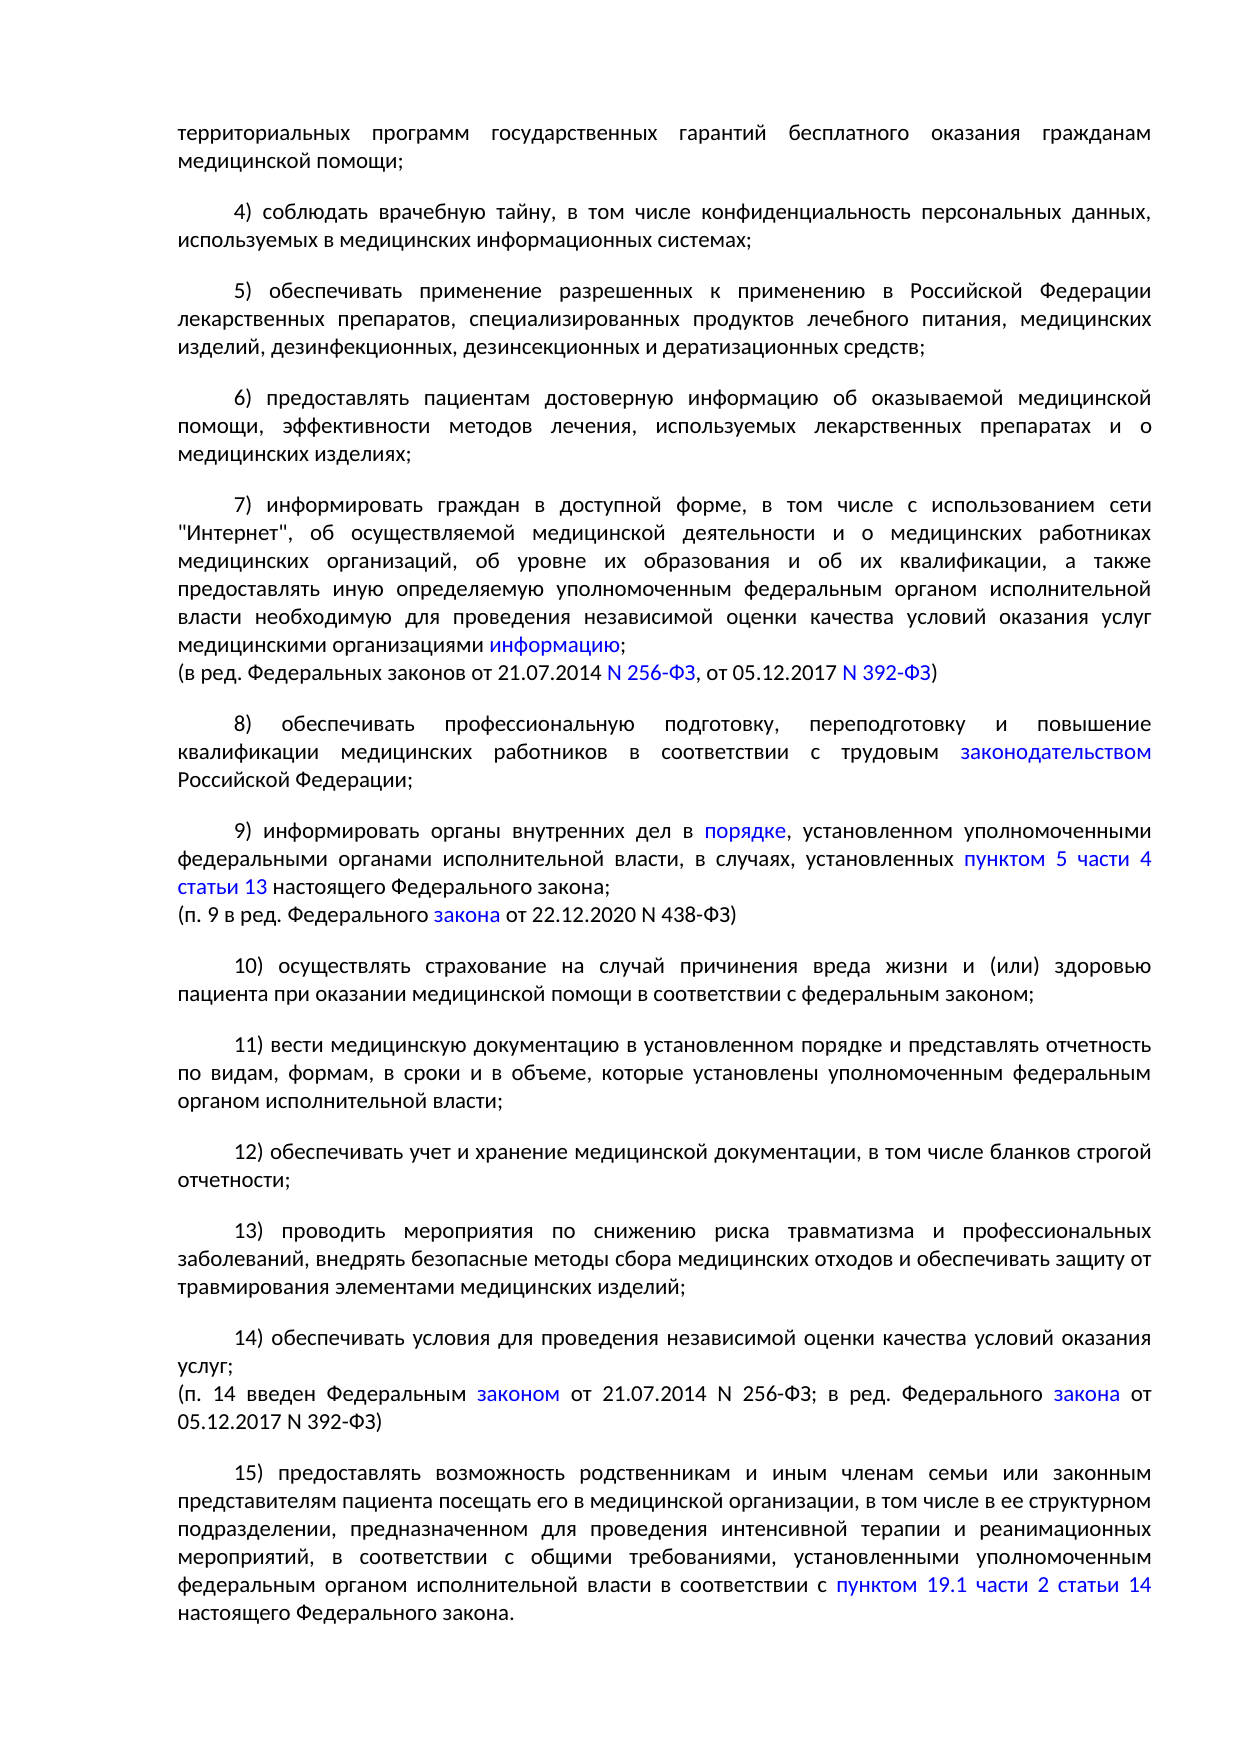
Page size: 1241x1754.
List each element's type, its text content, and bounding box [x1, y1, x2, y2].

text 4) соблюдать врачебную тайну, в том числе конфиденциальность персональных данных, используемых в медицинских информационных системах; [177, 197, 1152, 253]
text 10) осуществлять страхование на случай причинения вреда жизни и (или) здоровью пациента при оказании медицинской помощи в соответствии с федеральным законом; [177, 951, 1152, 1007]
text 13) проводить мероприятия по снижению риска травматизма и профессиональных заболеваний, внедрять безопасные методы сбора медицинских отходов и обеспечивать защиту от травмирования элементами медицинских изделий; [177, 1216, 1152, 1300]
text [177, 118, 1152, 174]
text 12) обеспечивать учет и хранение медицинской документации, в том числе бланков строгой отчетности; [177, 1137, 1152, 1193]
text 11) вести медицинскую документацию в установленном порядке и представлять отчетность по видам, формам, в сроки и в объеме, которые установлены уполномоченным федеральным органом исполнительной власти; [177, 1030, 1152, 1114]
text 14) обеспечивать условия для проведения независимой оценки качества условий оказания услуг; [177, 1323, 1152, 1379]
text 6) предоставлять пациентам достоверную информацию об оказываемой медицинской помощи, эффективности методов лечения, используемых лекарственных препаратах и о медицинских изделиях; [177, 383, 1152, 467]
text (п. 14 введен Федеральным законом от 21.07.2014 N 256-ФЗ; в ред. Федерального закона от 05.12.2017 N 392-ФЗ) [177, 1379, 1152, 1435]
text (в ред. Федеральных законов от 21.07.2014 N 256-ФЗ, от 05.12.2017 N 392-ФЗ) [177, 658, 1152, 686]
text 5) обеспечивать применение разрешенных к применению в Российской Федерации лекарственных препаратов, специализированных продуктов лечебного питания, медицинских изделий, дезинфекционных, дезинсекционных и дератизационных средств; [177, 276, 1152, 360]
text 8) обеспечивать профессиональную подготовку, переподготовку и повышение квалификации медицинских работников в соответствии с трудовым законодательством Российской Федерации; [177, 709, 1152, 793]
text 9) информировать органы внутренних дел в порядке, установленном уполномоченными федеральными органами исполнительной власти, в случаях, установленных пунктом 5 части 4 статьи 13 настоящего Федерального закона; [177, 816, 1152, 900]
text (п. 9 в ред. Федерального закона от 22.12.2020 N 438-ФЗ) [177, 900, 1152, 928]
text 15) предоставлять возможность родственникам и иным членам семьи или законным представителям пациента посещать его в медицинской организации, в том числе в ее структурном подразделении, предназначенном для проведения интенсивной терапии и реанимационных мероприятий, в соответствии с общими требованиями, установленными уполномоченным федеральным органом исполнительной власти в соответствии с пунктом 19.1 части 2 статьи 14 настоящего Федерального закона. [177, 1458, 1152, 1626]
text 7) информировать граждан в доступной форме, в том числе с использованием сети "Интернет", об осуществляемой медицинской деятельности и о медицинских работниках медицинских организаций, об уровне их образования и об их квалификации, а также предоставлять иную определяемую уполномоченным федеральным органом исполнительной власти необходимую для проведения независимой оценки качества условий оказания услуг медицинскими организациями информацию; [177, 490, 1152, 658]
